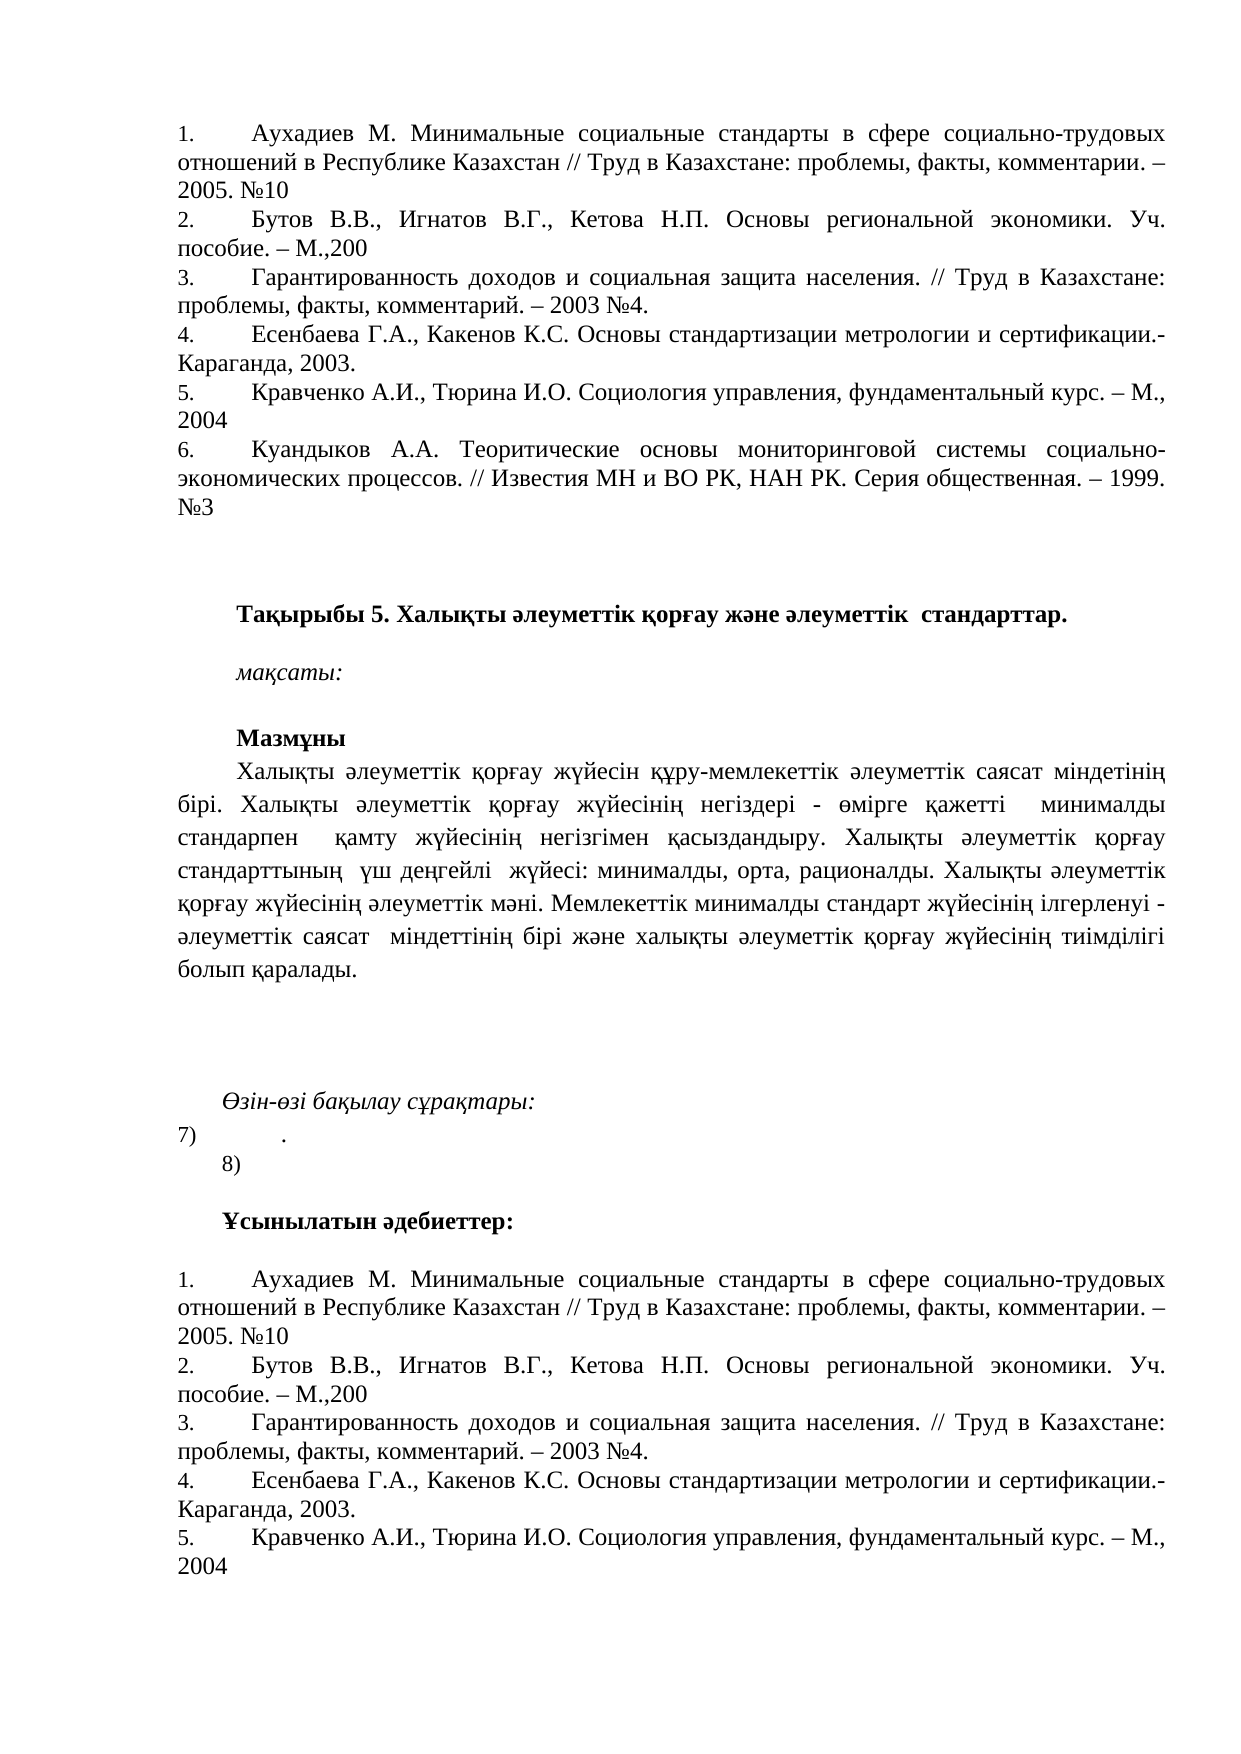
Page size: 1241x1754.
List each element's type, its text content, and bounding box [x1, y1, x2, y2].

text Өзін-өзі бақылау сұрақтары: [179, 1086, 1167, 1115]
list . [177, 1119, 1167, 1148]
text мақсаты: [177, 657, 1167, 686]
list Гарантированность доходов и социальная защита населения. // Труд в Казахстане: проблемы, факты, комментарий. – 2003 №4. [177, 1407, 1167, 1465]
list Бутов В.В., Игнатов В.Г., Кетова Н.П. Основы региональной экономики. Уч. пособие. – М.,200 [177, 1350, 1167, 1407]
text Мазмұны [177, 723, 1167, 752]
list Кравченко А.И., Тюрина И.О. Социология управления, фундаментальный курс. – М., 2004 [177, 377, 1167, 434]
list Есенбаева Г.А., Какенов К.С. Основы стандартизации метрологии и сертификации.- Караганда, 2003. [177, 319, 1167, 377]
list Гарантированность доходов и социальная защита населения. // Труд в Казахстане: проблемы, факты, комментарий. – 2003 №4. [177, 262, 1167, 319]
list Аухадиев М. Минимальные социальные стандарты в сфере социально-трудовых отношений в Республике Казахстан // Труд в Казахстане: проблемы, факты, комментарии. – 2005. №10 [177, 118, 1167, 204]
list Куандыков А.А. Теоритические основы мониторинговой системы социально-экономических процессов. // Известия МН и ВО РК, НАН РК. Серия общественная. – 1999. №3 [177, 434, 1167, 521]
list Кравченко А.И., Тюрина И.О. Социология управления, фундаментальный курс. – М., 2004 [177, 1522, 1167, 1580]
subtitle Тақырыбы 5. Халықты әлеуметтік қорғау және әлеуметтік стандарттар. [177, 599, 1167, 628]
list Бутов В.В., Игнатов В.Г., Кетова Н.П. Основы региональной экономики. Уч. пособие. – М.,200 [177, 204, 1167, 262]
text Халықты әлеуметтік қорғау жүйесін құру-мемлекеттік әлеуметтік саясат міндетінің бірі. Халықты әлеуметтік қорғау жүйесінің негіздері - өмірге қажетті минималды стандарпен қамту жүйесінің негізгімен қасыздандыру. Халықты әлеуметтік қорғау стандарттының үш деңгейлі жүйесі: минималды, орта, рационалды. Халықты әлеуметтік қорғау жүйесінің әлеуметтік мәні. Мемлекеттік минималды стандарт жүйесінің ілгерленуі - әлеуметтік саясат міндеттінің бірі және халықты әлеуметтік қорғау жүйесінің тиімділігі болып қаралады. [177, 756, 1167, 983]
list Есенбаева Г.А., Какенов К.С. Основы стандартизации метрологии и сертификации.- Караганда, 2003. [177, 1465, 1167, 1522]
text Ұсынылатын әдебиеттер: [222, 1206, 1167, 1234]
list Аухадиев М. Минимальные социальные стандарты в сфере социально-трудовых отношений в Республике Казахстан // Труд в Казахстане: проблемы, факты, комментарии. – 2005. №10 [177, 1264, 1167, 1350]
